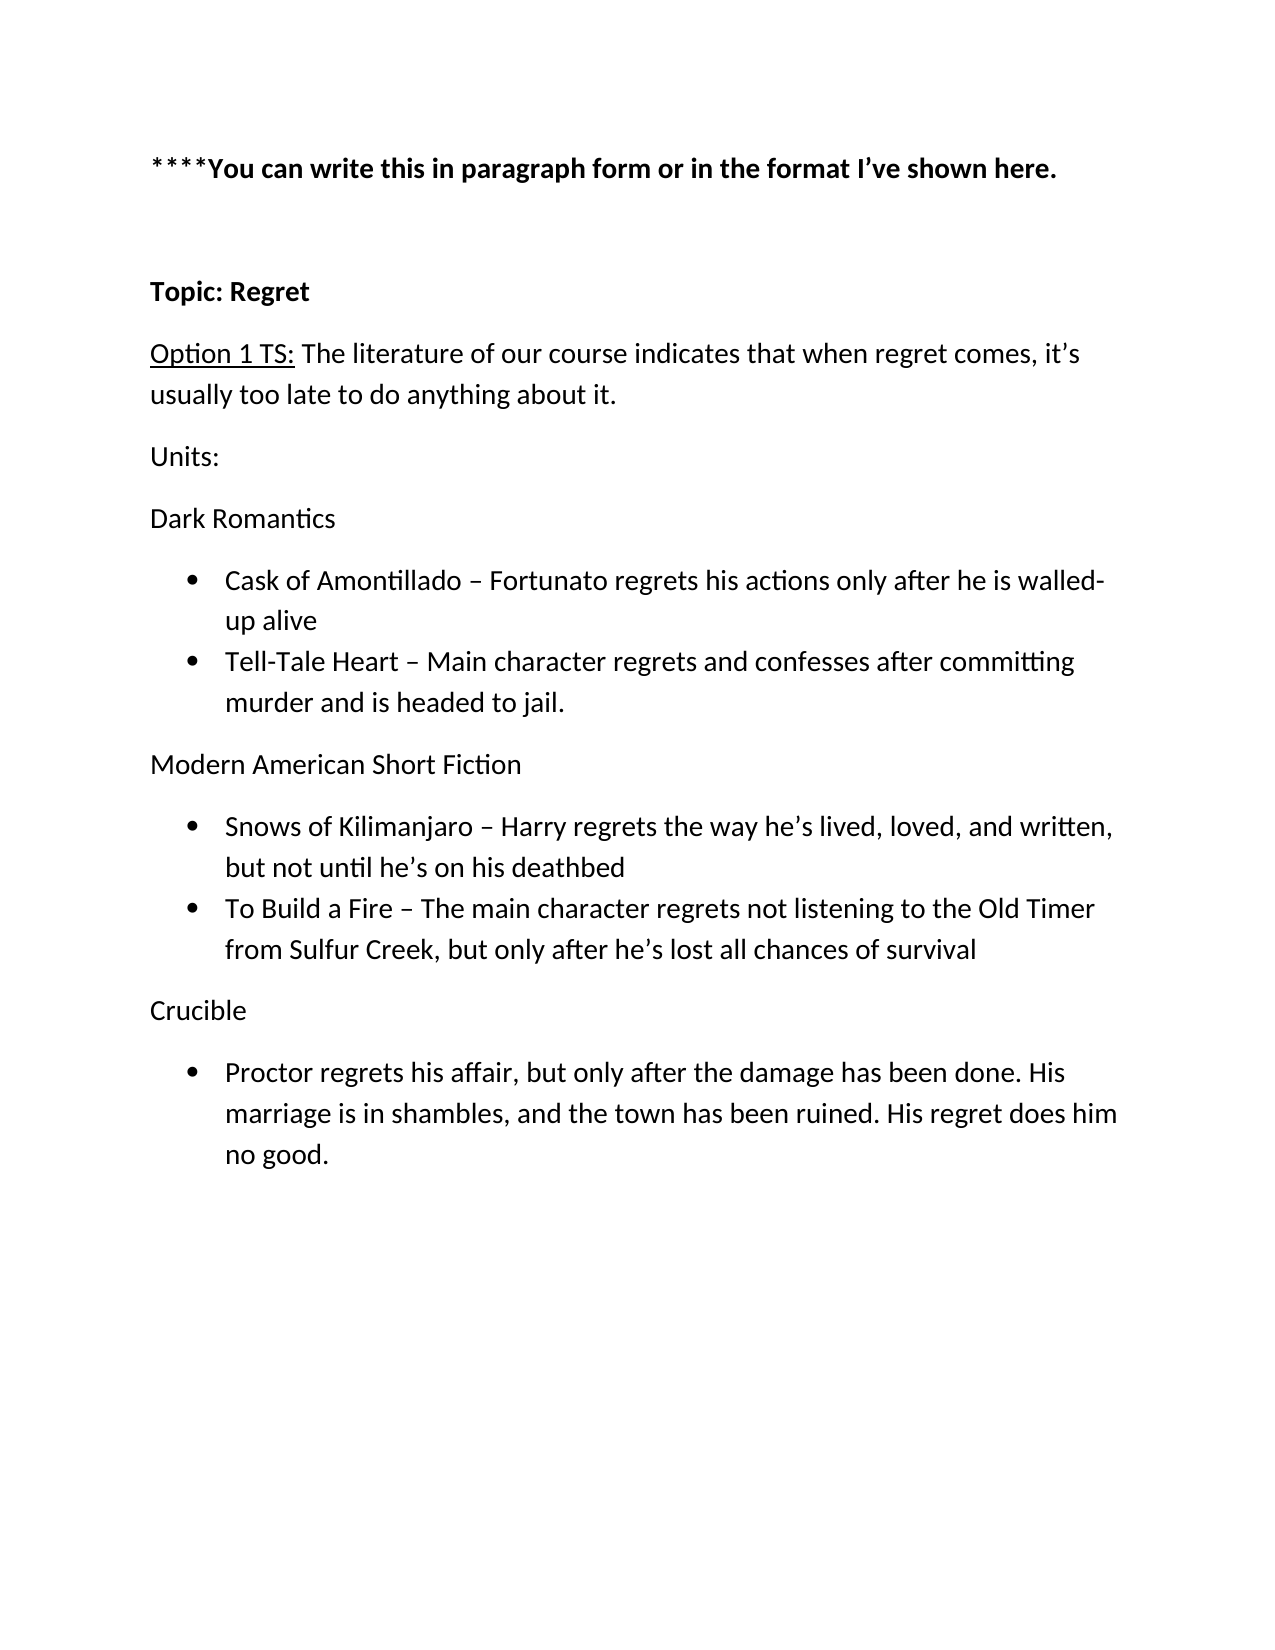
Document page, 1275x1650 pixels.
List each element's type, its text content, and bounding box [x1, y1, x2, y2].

text Option 1 TS: The literature of our course indicates that when regret comes, it’s usually too late to do anything about it. [150, 335, 1125, 412]
list Proctor regrets his affair, but only after the damage has been done. His marriage is in shambles, and the town has been ruined. His regret does him no good. [187, 1054, 1125, 1172]
text Crucible [150, 992, 1125, 1028]
text Dark Romantics [150, 500, 1125, 535]
text ****You can write this in paragraph form or in the format I’ve shown here. [150, 150, 1125, 186]
text Topic: Regret [150, 273, 1125, 309]
list Tell-Tale Heart – Main character regrets and confesses after committing murder and is headed to jail. [187, 643, 1125, 720]
list Snows of Kilimanjaro – Harry regrets the way he’s lived, loved, and written, but not until he’s on his deathbed [187, 808, 1125, 884]
text Units: [150, 438, 1125, 474]
text Modern American Short Fiction [150, 746, 1125, 782]
list To Build a Fire – The main character regrets not listening to the Old Timer from Sulfur Creek, but only after he’s lost all chances of survival [187, 890, 1125, 966]
list Cask of Amontillado – Fortunato regrets his actions only after he is walled-up alive [187, 562, 1125, 638]
